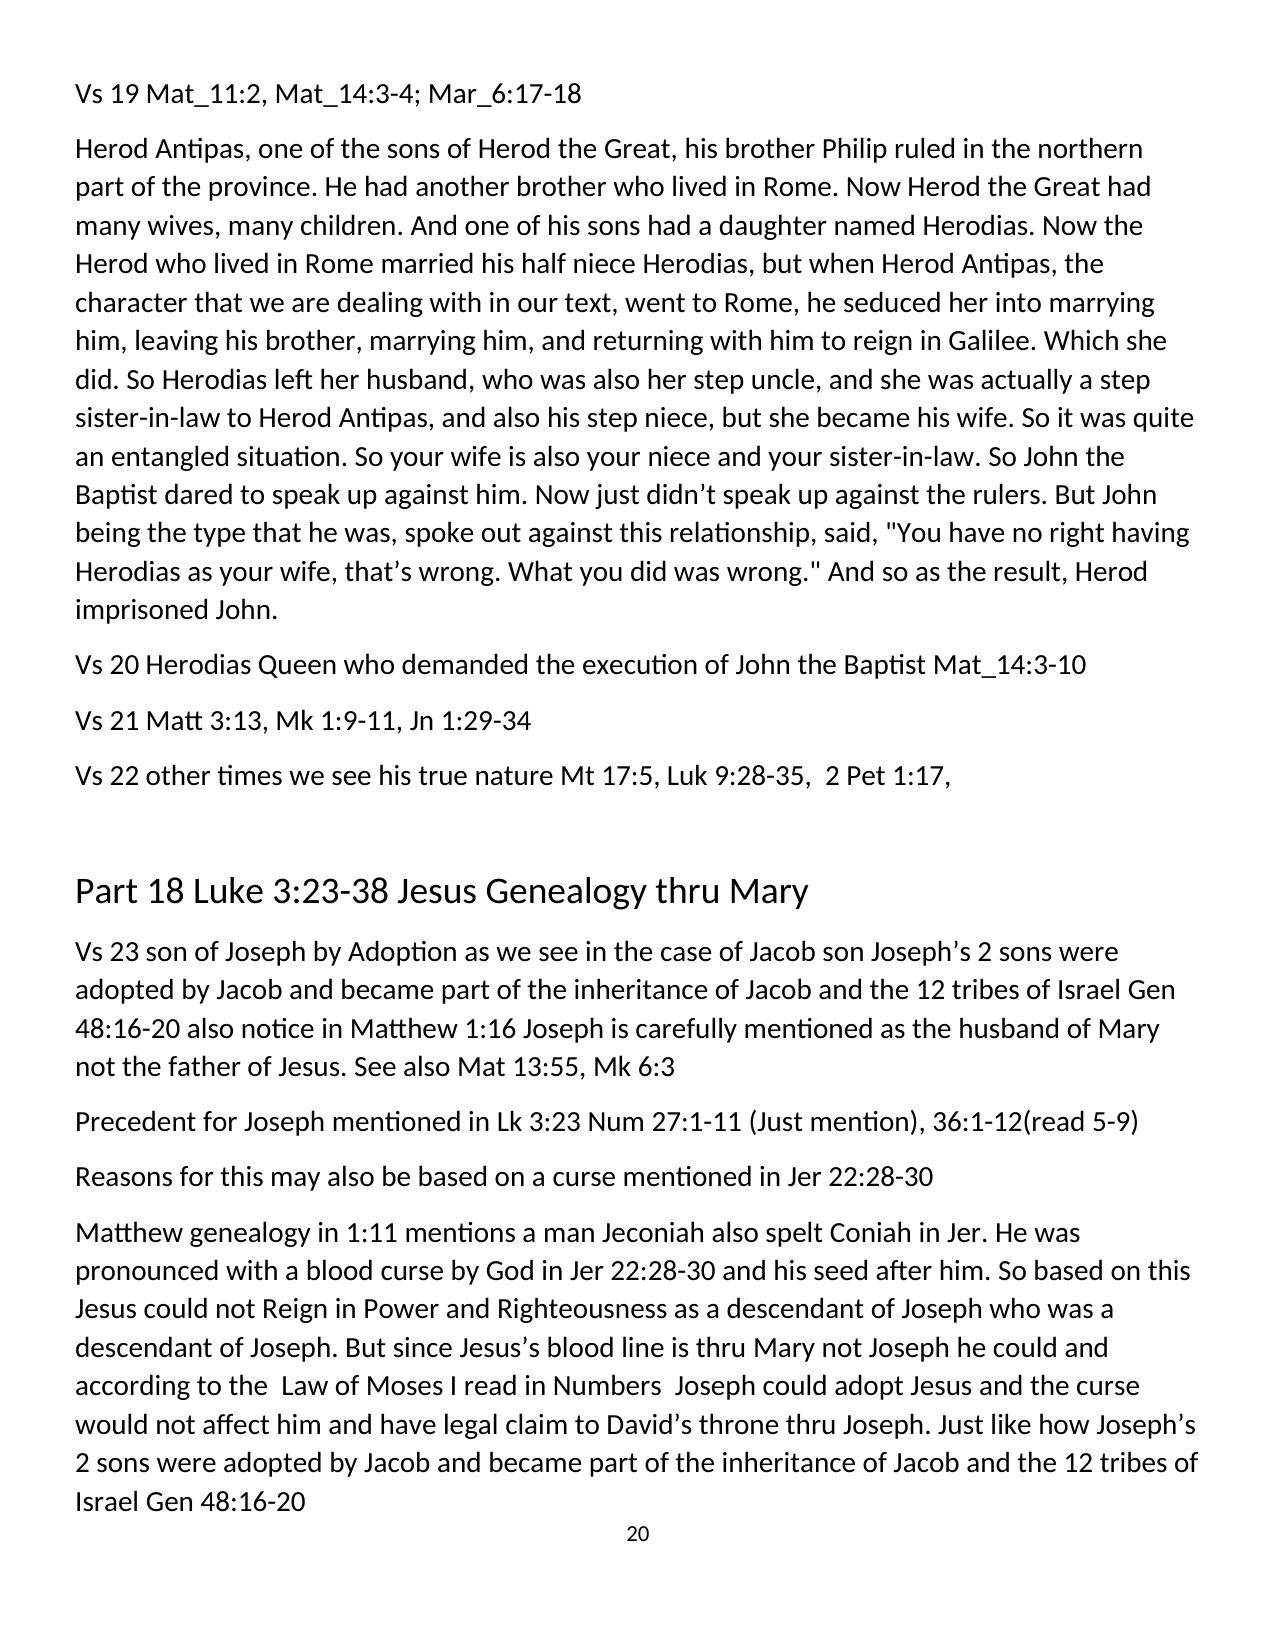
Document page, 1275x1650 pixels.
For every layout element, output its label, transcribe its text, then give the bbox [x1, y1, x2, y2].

text Vs 23 son of Joseph by Adoption as we see in the case of Jacob son Joseph’s 2 sons were adopted by Jacob and became part of the inheritance of Jacob and the 12 tribes of Israel Gen 48:16-20 also notice in Matthew 1:16 Joseph is carefully mentioned as the husband of Mary not the father of Jesus. See also Mat 13:55, Mk 6:3 [75, 933, 1200, 1084]
text Part 18 Luke 3:23-38 Jesus Genealogy thru Mary [75, 867, 1200, 913]
text Vs 19 Mat_11:2, Mat_14:3-4; Mar_6:17-18 [75, 75, 1200, 111]
text Vs 21 Matt 3:13, Mk 1:9-11, Jn 1:29-34 [75, 702, 1200, 737]
text Herod Antipas, one of the sons of Herod the Great, his brother Philip ruled in the northern part of the province. He had another brother who lived in Rome. Now Herod the Great had many wives, many children. And one of his sons had a daughter named Herodias. Now the Herod who lived in Rome married his half niece Herodias, but when Herod Antipas, the character that we are dealing with in our text, went to Rome, he seduced her into marrying him, leaving his brother, marrying him, and returning with him to reign in Galilee. Which she did. So Herodias left her husband, who was also her step uncle, and she was actually a step sister-in-law to Herod Antipas, and also his step niece, but she became his wife. So it was quite an entangled situation. So your wife is also your niece and your sister-in-law. So John the Baptist dared to speak up against him. Now just didn’t speak up against the rulers. But John being the type that he was, spoke out against this relationship, said, "You have no right having Herodias as your wife, that’s wrong. What you did was wrong." And so as the result, Herod imprisoned John. [75, 130, 1200, 627]
text Matthew genealogy in 1:11 mentions a man Jeconiah also spelt Coniah in Jer. He was pronounced with a blood curse by God in Jer 22:28-30 and his seed after him. So based on this Jesus could not Reign in Power and Righteousness as a descendant of Joseph who was a descendant of Joseph. But since Jesus’s blood line is thru Mary not Joseph he could and according to the Law of Moses I read in Numbers Joseph could adopt Jesus and the curse would not affect him and have legal claim to David’s throne thru Joseph. Just like how Joseph’s 2 sons were adopted by Jacob and became part of the inheritance of Jacob and the 12 tribes of Israel Gen 48:16-20 [75, 1214, 1200, 1518]
text Reasons for this may also be based on a curse mentioned in Jer 22:28-30 [75, 1158, 1200, 1194]
text Vs 20 Herodias Queen who demanded the execution of John the Baptist Mat_14:3-10 [75, 646, 1200, 682]
text Vs 22 other times we see his true nature Mt 17:5, Luk 9:28-35, 2 Pet 1:17, [75, 757, 1200, 792]
text Precedent for Joseph mentioned in Lk 3:23 Num 27:1-11 (Just mention), 36:1-12(read 5-9) [75, 1103, 1200, 1139]
